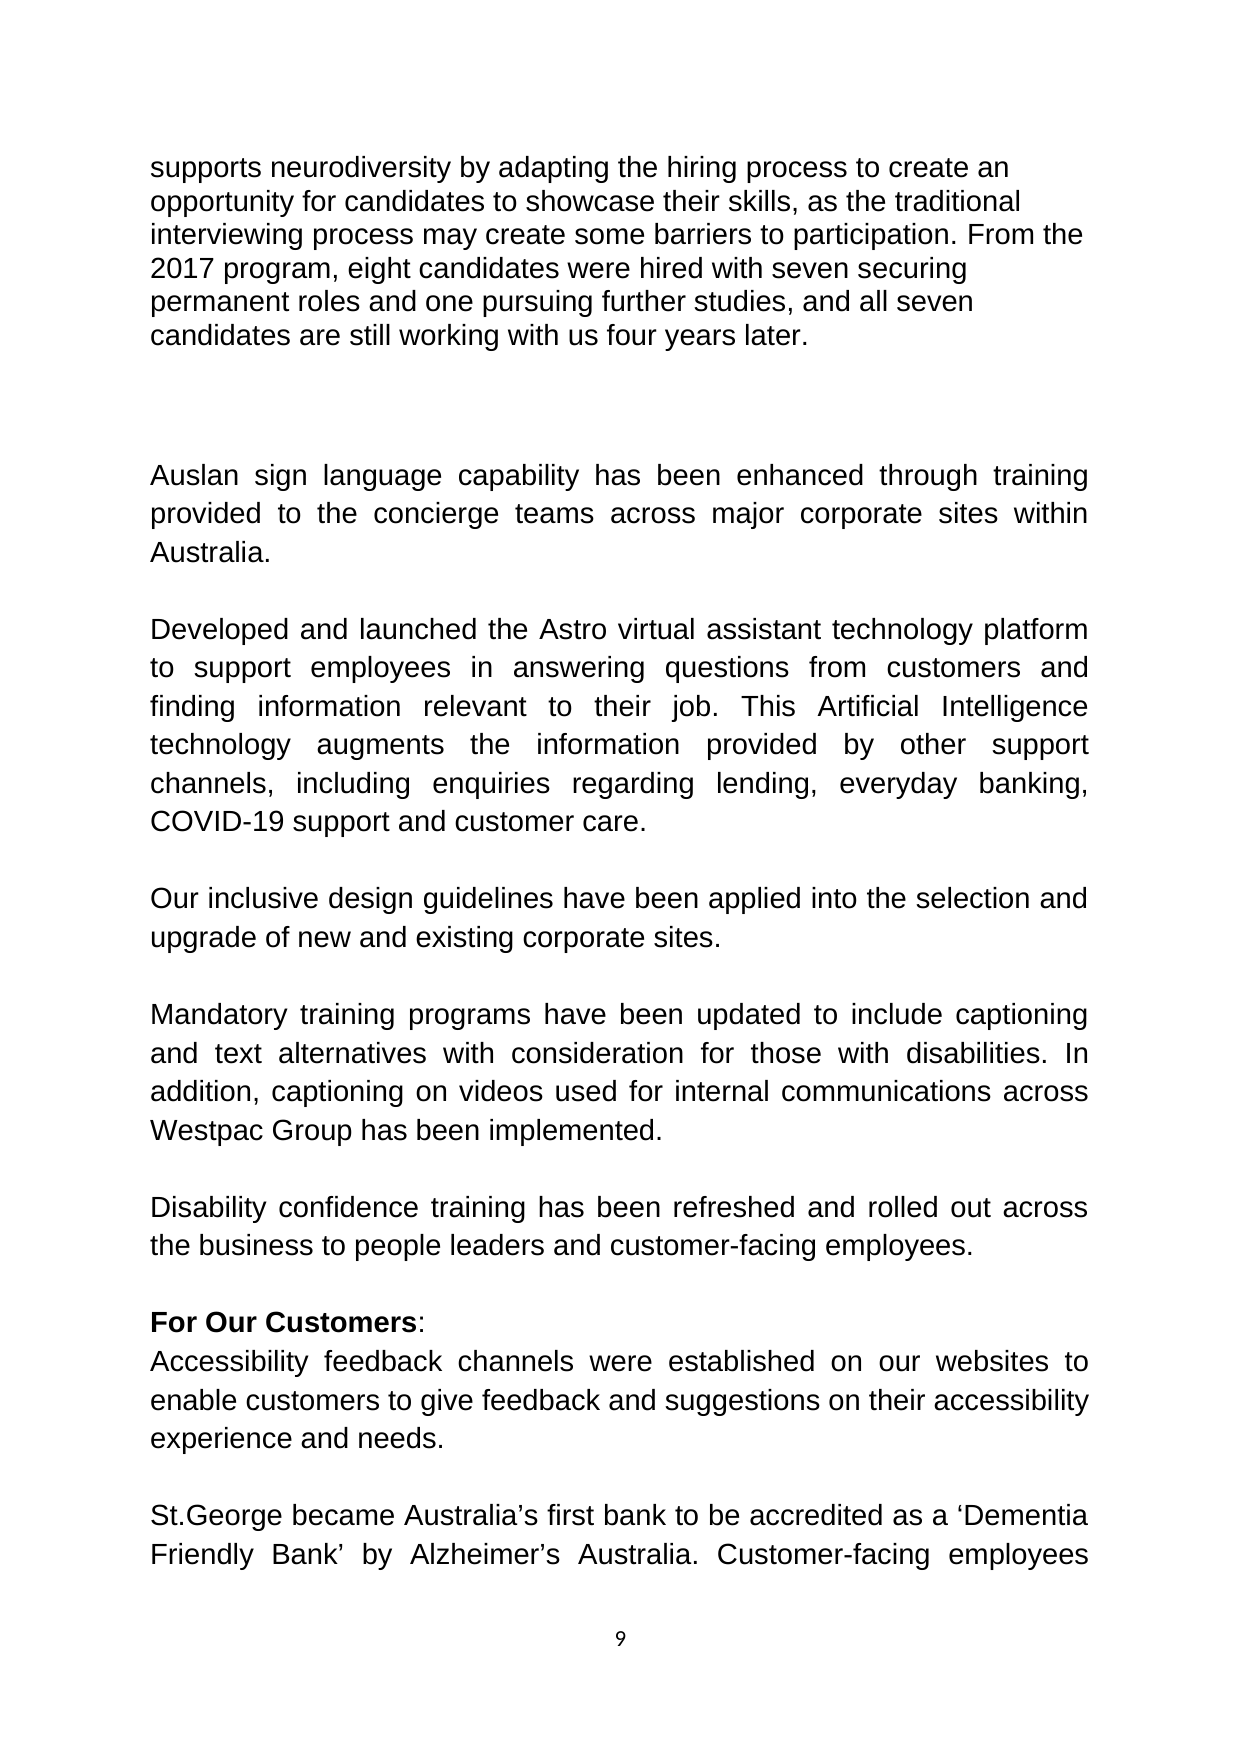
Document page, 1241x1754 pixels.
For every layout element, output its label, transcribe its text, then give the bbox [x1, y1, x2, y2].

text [150, 1498, 1090, 1570]
text Disability confidence training has been refreshed and rolled out across the business to people leaders and customer-facing employees. [150, 1190, 1090, 1262]
text Auslan sign language capability has been enhanced through training provided to the concierge teams across major corporate sites within Australia. [150, 457, 1090, 568]
text Developed and launched the Astro virtual assistant technology platform to support employees in answering questions from customers and finding information relevant to their job. This Artificial Intelligence technology augments the information provided by other support channels, including enquiries regarding lending, everyday banking, COVID-19 support and customer care. [150, 612, 1090, 838]
text Our inclusive design guidelines have been applied into the selection and upgrade of new and existing corporate sites. [150, 881, 1090, 953]
text For Our Customers: [150, 1305, 1090, 1339]
text Mandatory training programs have been updated to include captioning and text alternatives with consideration for those with disabilities. In addition, captioning on videos used for internal communications across Westpac Group has been implemented. [150, 997, 1090, 1146]
text Accessibility feedback channels were established on our websites to enable customers to give feedback and suggestions on their accessibility experience and needs. [150, 1344, 1090, 1454]
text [150, 150, 1090, 351]
